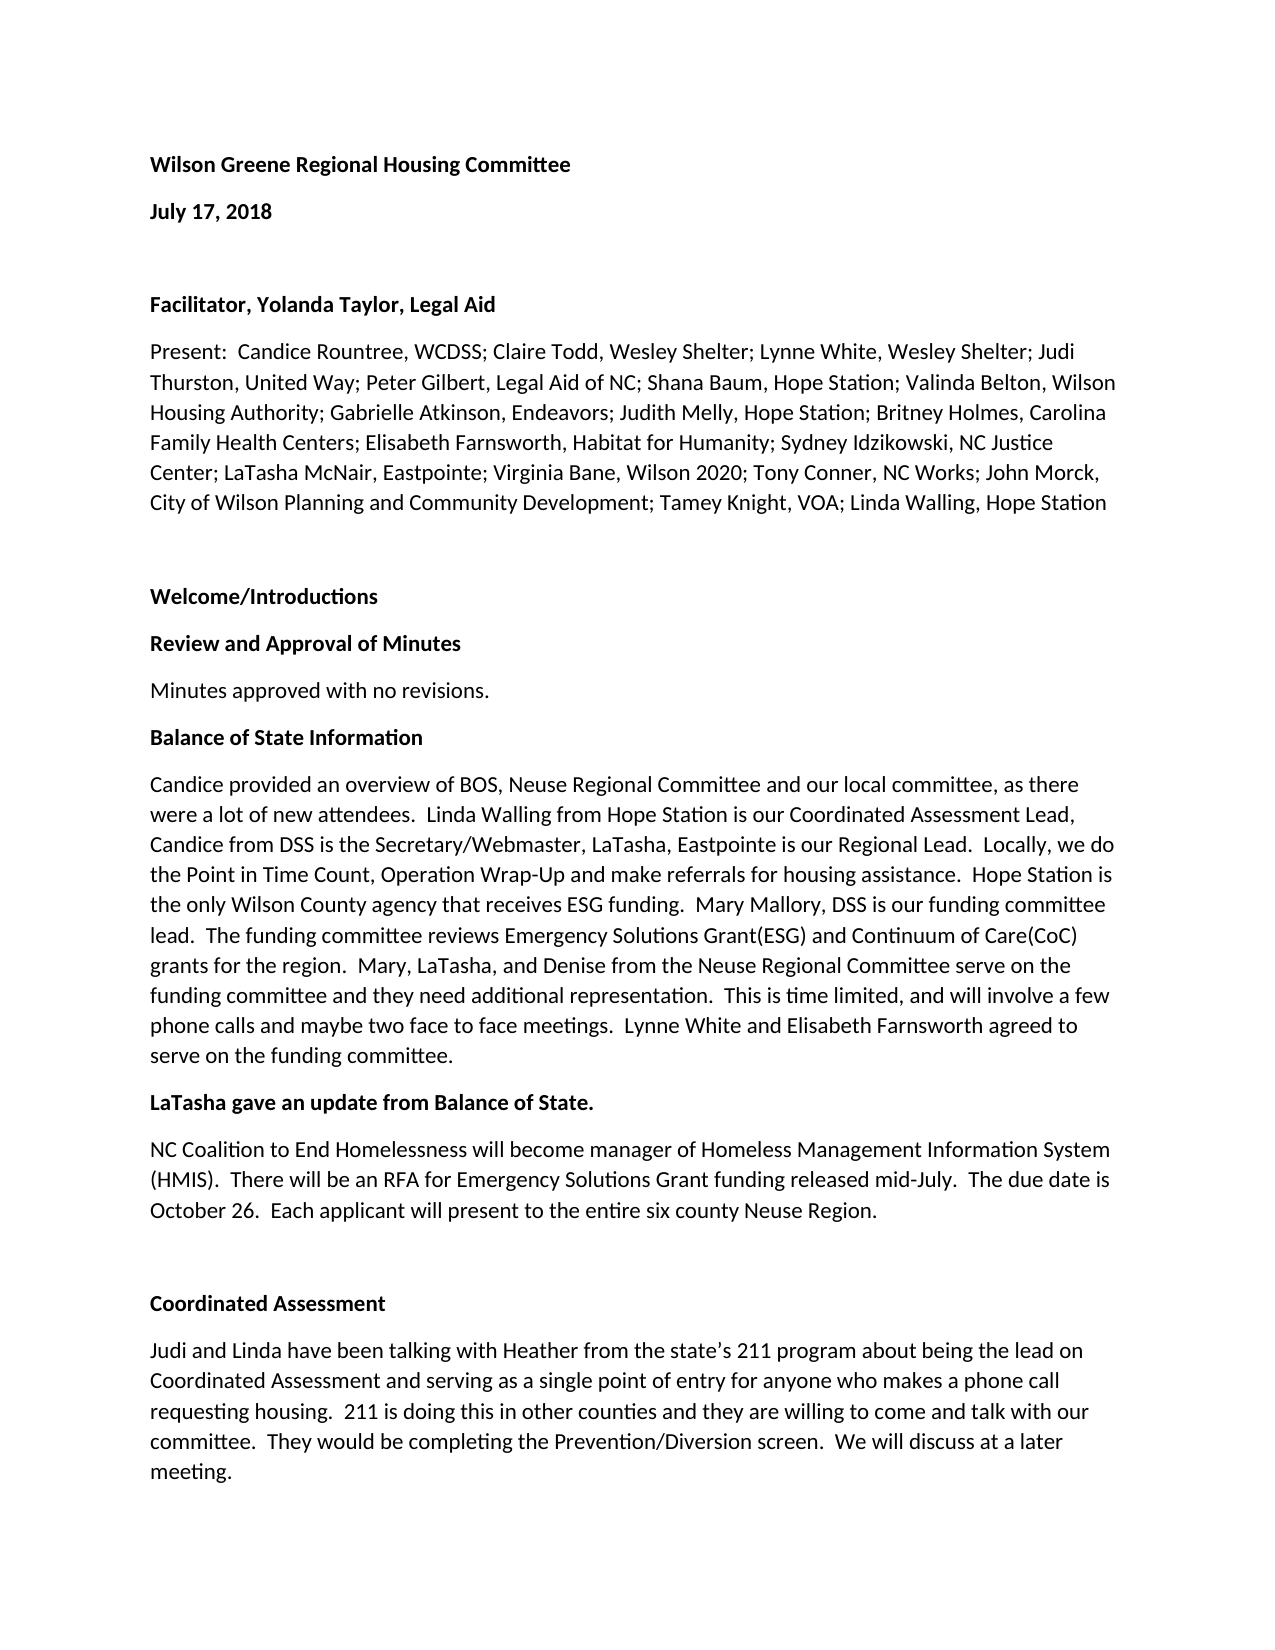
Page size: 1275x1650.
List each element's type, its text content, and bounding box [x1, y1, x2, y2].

text Candice provided an overview of BOS, Neuse Regional Committee and our local committee, as there were a lot of new attendees. Linda Walling from Hope Station is our Coordinated Assessment Lead, Candice from DSS is the Secretary/Webmaster, LaTasha, Eastpointe is our Regional Lead. Locally, we do the Point in Time Count, Operation Wrap-Up and make referrals for housing assistance. Hope Station is the only Wilson County agency that receives ESG funding. Mary Mallory, DSS is our funding committee lead. The funding committee reviews Emergency Solutions Grant(ESG) and Continuum of Care(CoC) grants for the region. Mary, LaTasha, and Denise from the Neuse Regional Committee serve on the funding committee and they need additional representation. This is time limited, and will involve a few phone calls and maybe two face to face meetings. Lynne White and Elisabeth Farnsworth agreed to serve on the funding committee. [150, 770, 1125, 1070]
text Review and Approval of Minutes [150, 629, 1125, 657]
text Minutes approved with no revisions. [150, 676, 1125, 704]
text LaTasha gave an update from Balance of State. [150, 1088, 1125, 1117]
text Balance of State Information [150, 723, 1125, 751]
text Present: Candice Rountree, WCDSS; Claire Todd, Wesley Shelter; Lynne White, Wesley Shelter; Judi Thurston, United Way; Peter Gilbert, Legal Aid of NC; Shana Baum, Hope Station; Valinda Belton, Wilson Housing Authority; Gabrielle Atkinson, Endeavors; Judith Melly, Hope Station; Britney Holmes, Carolina Family Health Centers; Elisabeth Farnsworth, Habitat for Humanity; Sydney Idzikowski, NC Justice Center; LaTasha McNair, Eastpointe; Virginia Bane, Wilson 2020; Tony Conner, NC Works; John Morck, City of Wilson Planning and Community Development; Tamey Knight, VOA; Linda Walling, Hope Station [150, 337, 1125, 517]
text Facilitator, Yolanda Taylor, Legal Aid [150, 291, 1125, 319]
text NC Coalition to End Homelessness will become manager of Homeless Management Information System (HMIS). There will be an RFA for Emergency Solutions Grant funding released mid-July. The due date is October 26. Each applicant will present to the entire six county Neuse Region. [150, 1135, 1125, 1224]
text Judi and Linda have been talking with Heather from the state’s 211 program about being the lead on Coordinated Assessment and serving as a single point of entry for anyone who makes a phone call requesting housing. 211 is doing this in other counties and they are willing to come and talk with our committee. They would be completing the Prevention/Diversion screen. We will discuss at a later meeting. [150, 1336, 1125, 1485]
text July 17, 2018 [150, 197, 1125, 225]
text Wilson Greene Regional Housing Committee [150, 150, 1125, 178]
text Coordinated Assessment [150, 1289, 1125, 1318]
text Welcome/Introductions [150, 582, 1125, 610]
